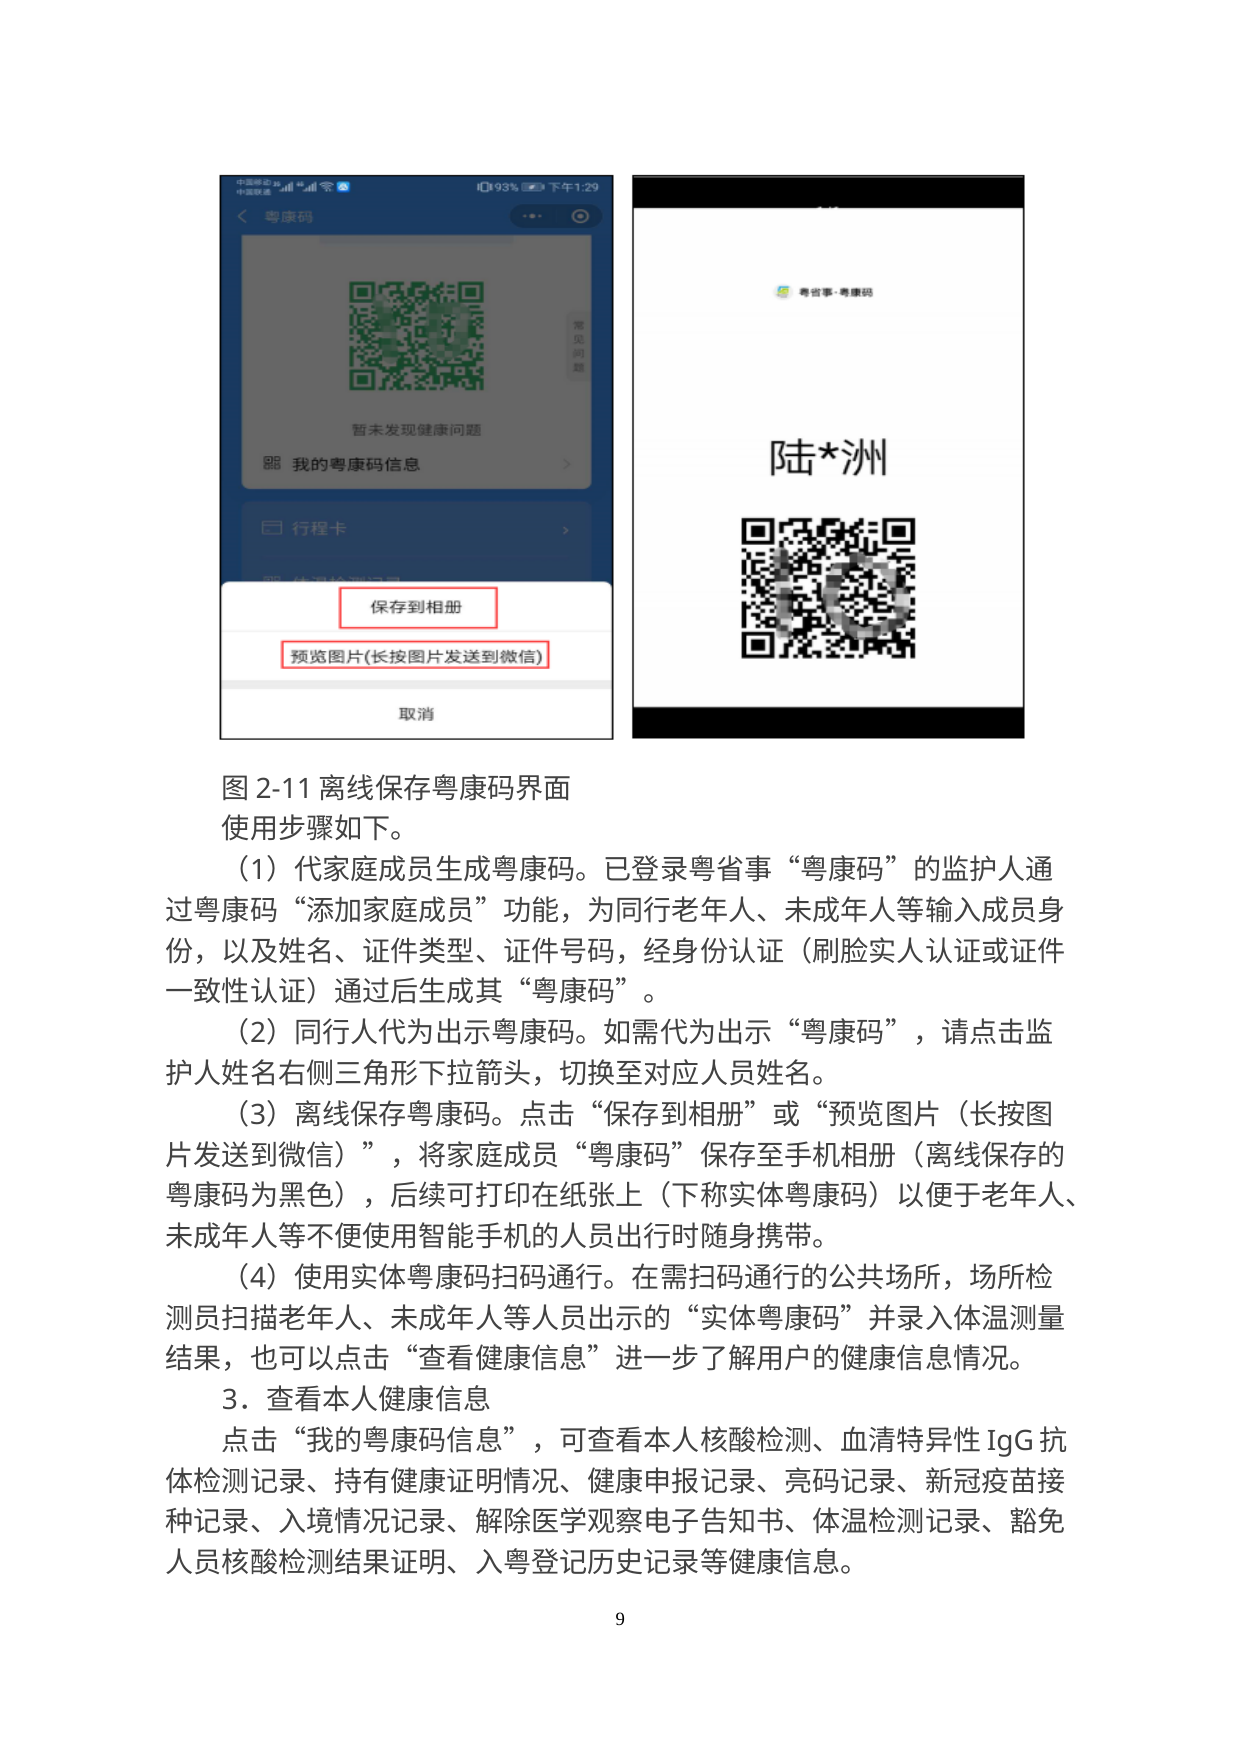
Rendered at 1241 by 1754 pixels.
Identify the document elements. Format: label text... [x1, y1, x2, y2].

text （3）离线保存粤康码。点击“保存到相册”或“预览图片（长按图片发送到微信）”，将家庭成员“粤康码”保存至手机相册（离线保存的粤康码为黑色），后续可打印在纸张上（下称实体粤康码）以便于老年人、未成年人等不便使用智能手机的人员出行时随身携带。 [165, 1092, 1075, 1254]
text 3．查看本人健康信息 [165, 1377, 1075, 1418]
picture [198, 165, 1042, 750]
text 图2-11离线保存粤康码界面 [165, 765, 1075, 806]
text （4）使用实体粤康码扫码通行。在需扫码通行的公共场所，场所检测员扫描老年人、未成年人等人员出示的“实体粤康码”并录入体温测量结果，也可以点击“查看健康信息”进一步了解用户的健康信息情况。 [165, 1254, 1075, 1377]
text 使用步骤如下。 [165, 806, 1075, 847]
text （1）代家庭成员生成粤康码。已登录粤省事“粤康码”的监护人通过粤康码“添加家庭成员”功能，为同行老年人、未成年人等输入成员身份，以及姓名、证件类型、证件号码，经身份认证（刷脸实人认证或证件一致性认证）通过后生成其“粤康码”。 [165, 847, 1075, 1010]
text 点击“我的粤康码信息”，可查看本人核酸检测、血清特异性IgG抗体检测记录、持有健康证明情况、健康申报记录、亮码记录、新冠疫苗接种记录、入境情况记录、解除医学观察电子告知书、体温检测记录、豁免人员核酸检测结果证明、入粤登记历史记录等健康信息。 [165, 1418, 1075, 1581]
text （2）同行人代为出示粤康码。如需代为出示“粤康码”，请点击监护人姓名右侧三角形下拉箭头，切换至对应人员姓名。 [165, 1010, 1075, 1092]
